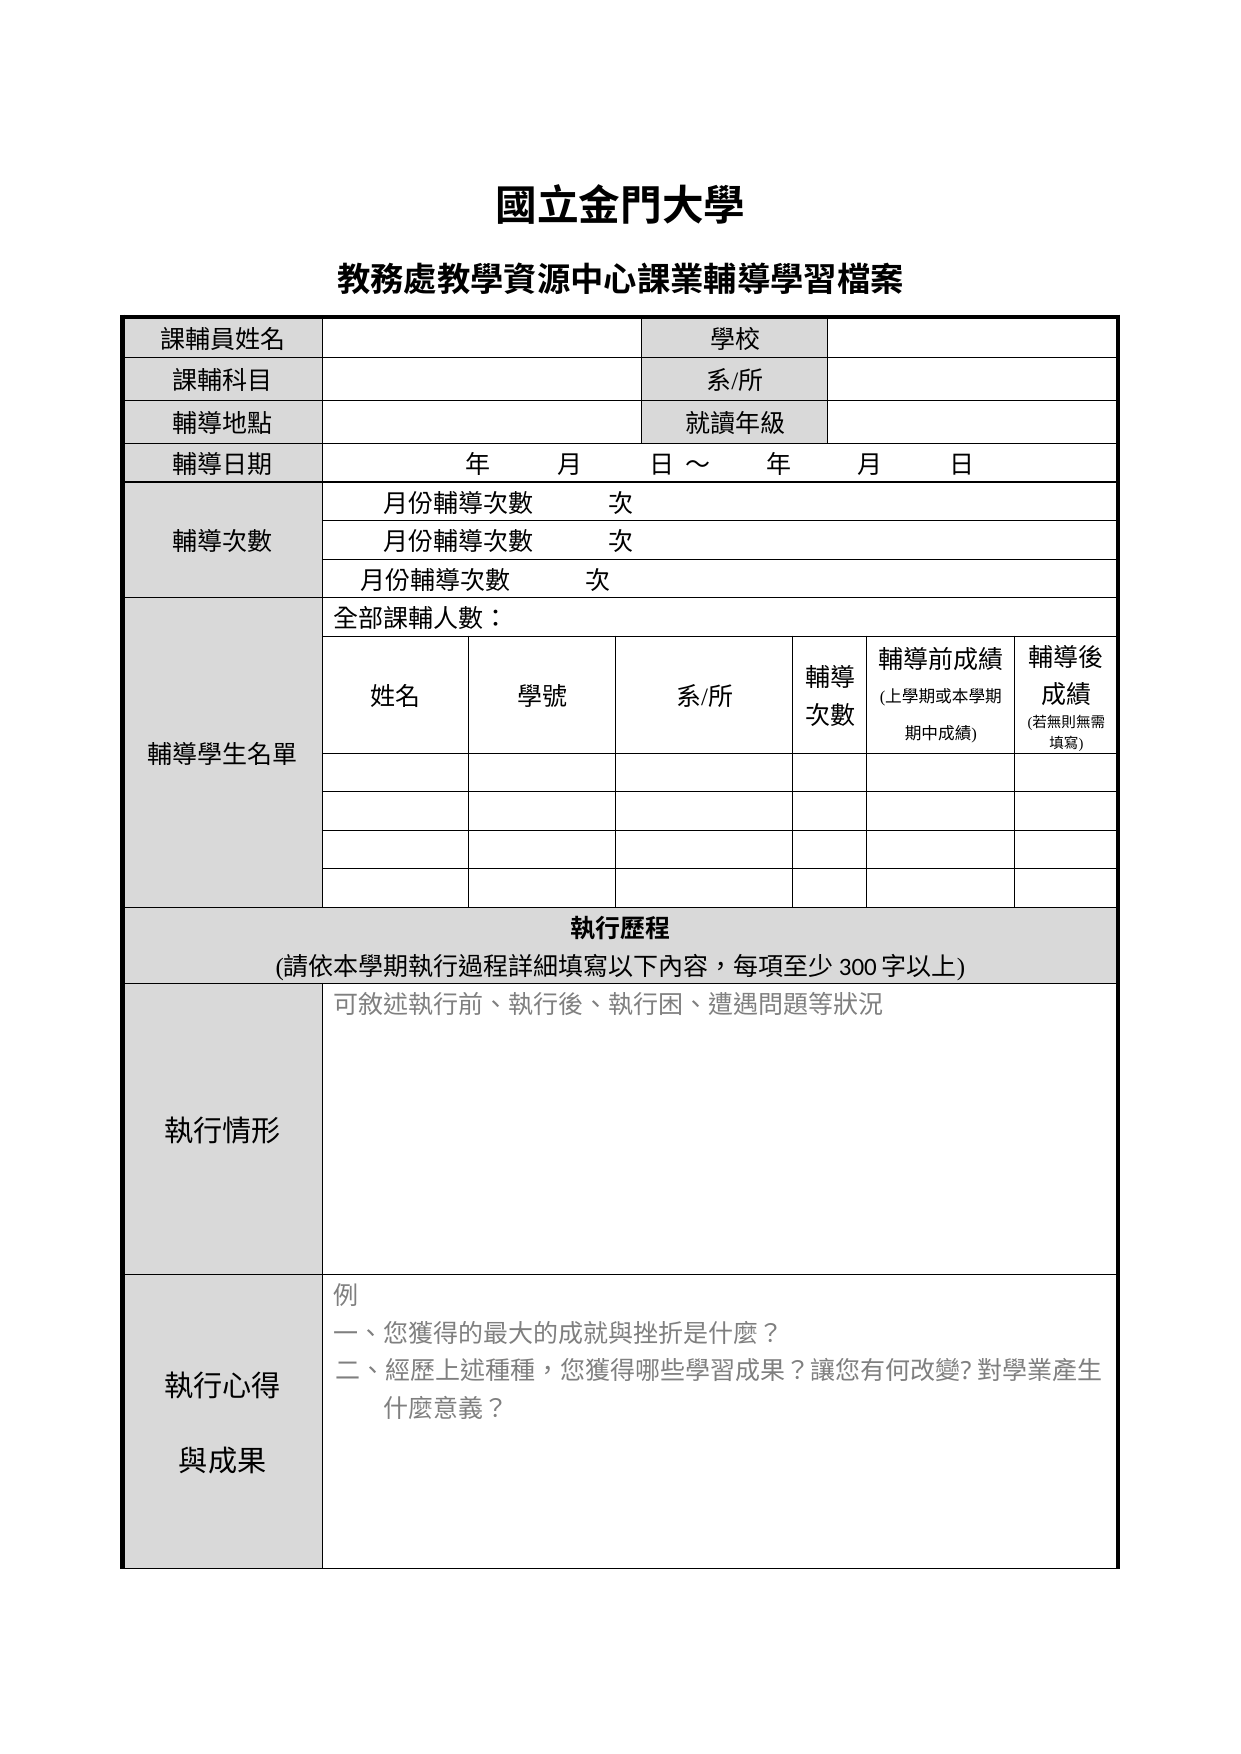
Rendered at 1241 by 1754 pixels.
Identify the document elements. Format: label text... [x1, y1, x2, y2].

table_cell 輔導日期 [125, 444, 322, 481]
text 國立金門大學 [187, 164, 1053, 239]
table_cell 執行心得 與成果 [125, 1275, 322, 1568]
table_cell 系/所 [642, 358, 827, 400]
table_cell 學號 [469, 637, 615, 753]
table_cell 例 一、您獲得的最大的成就與挫折是什麼？ 二、經歷上述種種，您獲得哪些學習成果？讓您有何改變? 對學業產生什麼意義？ [323, 1275, 1116, 1568]
table_cell [616, 754, 792, 791]
table_cell [323, 869, 468, 907]
table_cell 輔導前成績 (上學期或本學期期中成績) [867, 637, 1014, 753]
table_cell [469, 754, 615, 791]
table_cell 月份輔導次數 次 [323, 560, 1116, 597]
table_cell [469, 869, 615, 907]
table_cell [867, 754, 1014, 791]
table_cell 可敘述執行前、執行後、執行困、遭遇問題等狀況 [323, 984, 1116, 1274]
table_cell [323, 831, 468, 868]
table_cell [867, 869, 1014, 907]
table_cell 輔導 次數 [793, 637, 866, 753]
table_cell 輔導地點 [125, 401, 322, 443]
table_cell 月份輔導次數 次 [323, 521, 1116, 558]
table_cell [828, 401, 1116, 443]
table_header 學校 [642, 319, 827, 357]
table_cell [828, 358, 1116, 400]
table_cell [323, 358, 641, 400]
table_cell [323, 401, 641, 443]
table_cell [1015, 792, 1116, 830]
table_cell [793, 831, 866, 868]
table_cell 課輔科目 [125, 358, 322, 400]
table_cell 年 月 日 〜 年 月 日 [323, 444, 1116, 481]
table_cell 執行歷程 (請依本學期執行過程詳細填寫以下內容，每項至少300字以上) [125, 908, 1116, 983]
table_cell 月份輔導次數 次 [323, 483, 1116, 520]
table_header 課輔員姓名 [125, 319, 322, 357]
table_header [323, 319, 641, 357]
text 教務處教學資源中心課業輔導學習檔案 [187, 239, 1053, 314]
table_cell [616, 831, 792, 868]
table_cell [867, 831, 1014, 868]
table_cell 執行情形 [125, 984, 322, 1274]
table_cell [323, 754, 468, 791]
table_cell [793, 792, 866, 830]
table_header [828, 319, 1116, 357]
table_cell [469, 792, 615, 830]
table_cell [616, 792, 792, 830]
table_cell 就讀年級 [642, 401, 827, 443]
table_cell 姓名 [323, 637, 468, 753]
table_cell [867, 792, 1014, 830]
table_cell [323, 792, 468, 830]
table_cell 輔導後 成績 (若無則無需填寫) [1015, 637, 1116, 753]
table_cell 輔導次數 [125, 483, 322, 597]
table_cell 輔導學生名單 [125, 598, 322, 907]
table_cell [1015, 754, 1116, 791]
table_cell [793, 869, 866, 907]
table_cell [469, 831, 615, 868]
table_cell [616, 869, 792, 907]
table_cell [793, 754, 866, 791]
table_cell 全部課輔人數： [323, 598, 1116, 636]
table_cell [1015, 831, 1116, 868]
table_cell [1015, 869, 1116, 907]
table_cell 系/所 [616, 637, 792, 753]
